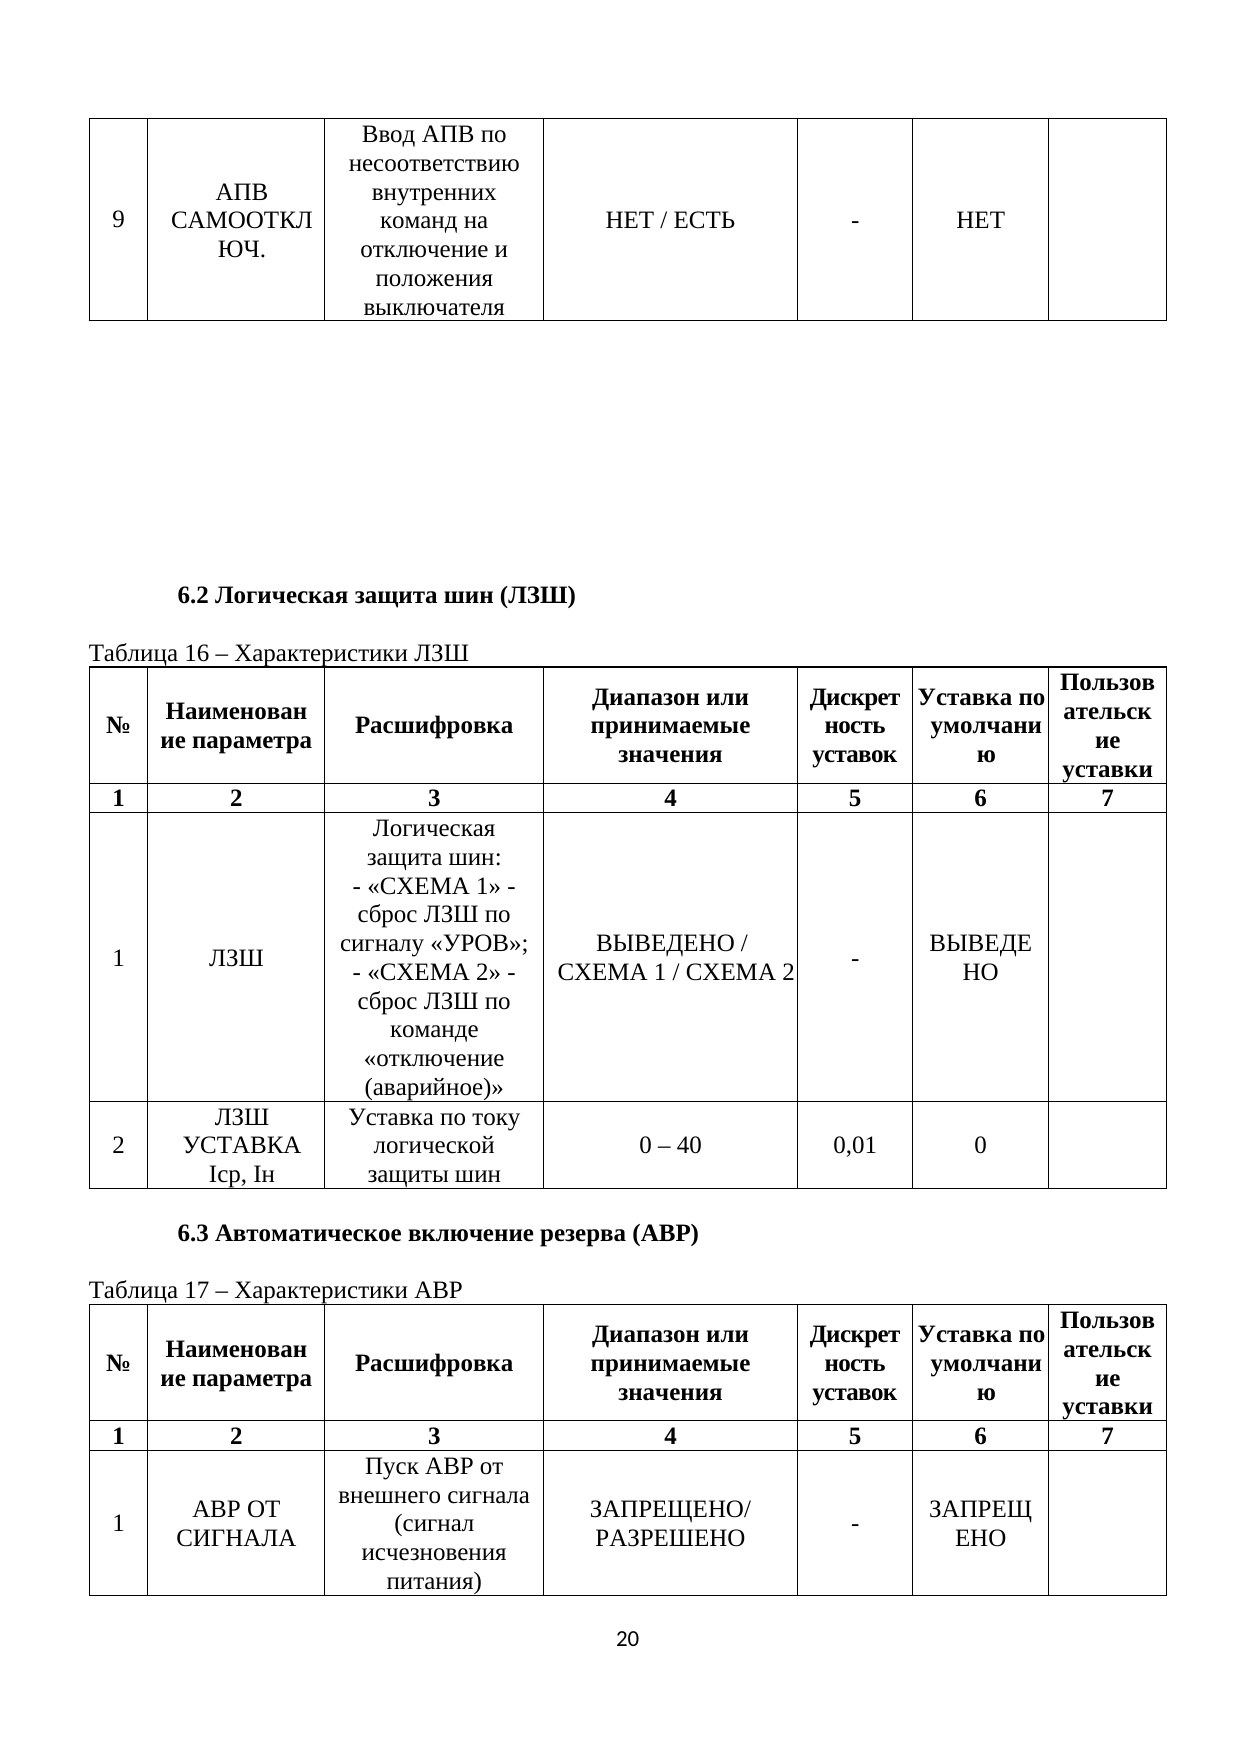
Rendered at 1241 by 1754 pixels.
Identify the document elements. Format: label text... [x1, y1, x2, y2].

table_header Дискретность уставок [798, 1305, 912, 1420]
table_cell 7 [1049, 784, 1166, 812]
table_cell 5 [798, 784, 912, 812]
table_cell ВЫВЕДЕНО [913, 813, 1048, 1101]
table_cell - [798, 119, 912, 320]
table_cell 0 [913, 1102, 1048, 1188]
table_cell ЗАПРЕЩЕНО [913, 1451, 1048, 1595]
table_cell АПВ САМООТКЛЮЧ. [148, 119, 324, 320]
table_cell 5 [798, 1421, 912, 1450]
table_cell 2 [148, 784, 324, 812]
table_header № [90, 668, 147, 782]
table_cell [1049, 813, 1166, 1101]
table_cell 7 [1049, 1421, 1166, 1450]
table_cell Ввод АПВ по несоответствию внутренних команд на отключение и положения выключателя [325, 119, 543, 320]
table_cell 3 [325, 1421, 543, 1450]
table_cell - [798, 1451, 912, 1595]
table_cell 1 [90, 1421, 147, 1450]
text 6.3 Автоматическое включение резерва (АВР) [88, 1218, 1166, 1247]
table_cell 0,01 [798, 1102, 912, 1188]
table_header Пользовательские уставки [1049, 668, 1166, 782]
table_cell Уставка по току логической защиты шин [325, 1102, 543, 1188]
table_cell ЛЗШ [148, 813, 324, 1101]
table_cell 3 [325, 784, 543, 812]
table_cell [1049, 119, 1166, 320]
table_header Диапазон или принимаемые значения [544, 668, 797, 782]
table_cell 6 [913, 784, 1048, 812]
table_header Уставка по умолчанию [913, 668, 1048, 782]
table_header Уставка по умолчанию [913, 1305, 1048, 1420]
text 6.2 Логическая защита шин (ЛЗШ) [88, 580, 1166, 609]
table_header Расшифровка [325, 668, 543, 782]
table_header Наименование параметра [148, 1305, 324, 1420]
table_cell 4 [544, 784, 797, 812]
table_cell 2 [148, 1421, 324, 1450]
table_cell 1 [90, 813, 147, 1101]
text Таблица 16 – Характеристики ЛЗШ [88, 638, 1166, 666]
table_cell ЗАПРЕЩЕНО/РАЗРЕШЕНО [544, 1451, 797, 1595]
table_cell 4 [544, 1421, 797, 1450]
table_header Наименование параметра [148, 668, 324, 782]
table_cell - [798, 813, 912, 1101]
table_cell Логическая защита шин: - «СХЕМА 1» - сброс ЛЗШ по сигналу «УРОВ»; - «СХЕМА 2» - сброс ЛЗШ по команде «отключение (аварийное)» [325, 813, 543, 1101]
table_cell 6 [913, 1421, 1048, 1450]
table_header Пользовательские уставки [1049, 1305, 1166, 1420]
table_header Диапазон или принимаемые значения [544, 1305, 797, 1420]
text Таблица 17 – Характеристики АВР [88, 1275, 1166, 1304]
table_cell [1049, 1102, 1166, 1188]
table_cell НЕТ / ЕСТЬ [544, 119, 797, 320]
table_cell 2 [90, 1102, 147, 1188]
table_header Дискретность уставок [798, 668, 912, 782]
table_header № [90, 1305, 147, 1420]
table_cell [1049, 1451, 1166, 1595]
table_cell Пуск АВР от внешнего сигнала (сигнал исчезновения питания) [325, 1451, 543, 1595]
table_cell 0 – 40 [544, 1102, 797, 1188]
table_header Расшифровка [325, 1305, 543, 1420]
table_cell ЛЗШ УСТАВКА Iср, Iн [148, 1102, 324, 1188]
table_cell АВР ОТ СИГНАЛА [148, 1451, 324, 1595]
table_cell НЕТ [913, 119, 1048, 320]
table_cell 1 [90, 784, 147, 812]
table_cell ВЫВЕДЕНО / СХЕМА 1 / СХЕМА 2 [544, 813, 797, 1101]
table_cell 1 [90, 1451, 147, 1595]
table_cell 9 [90, 119, 147, 320]
